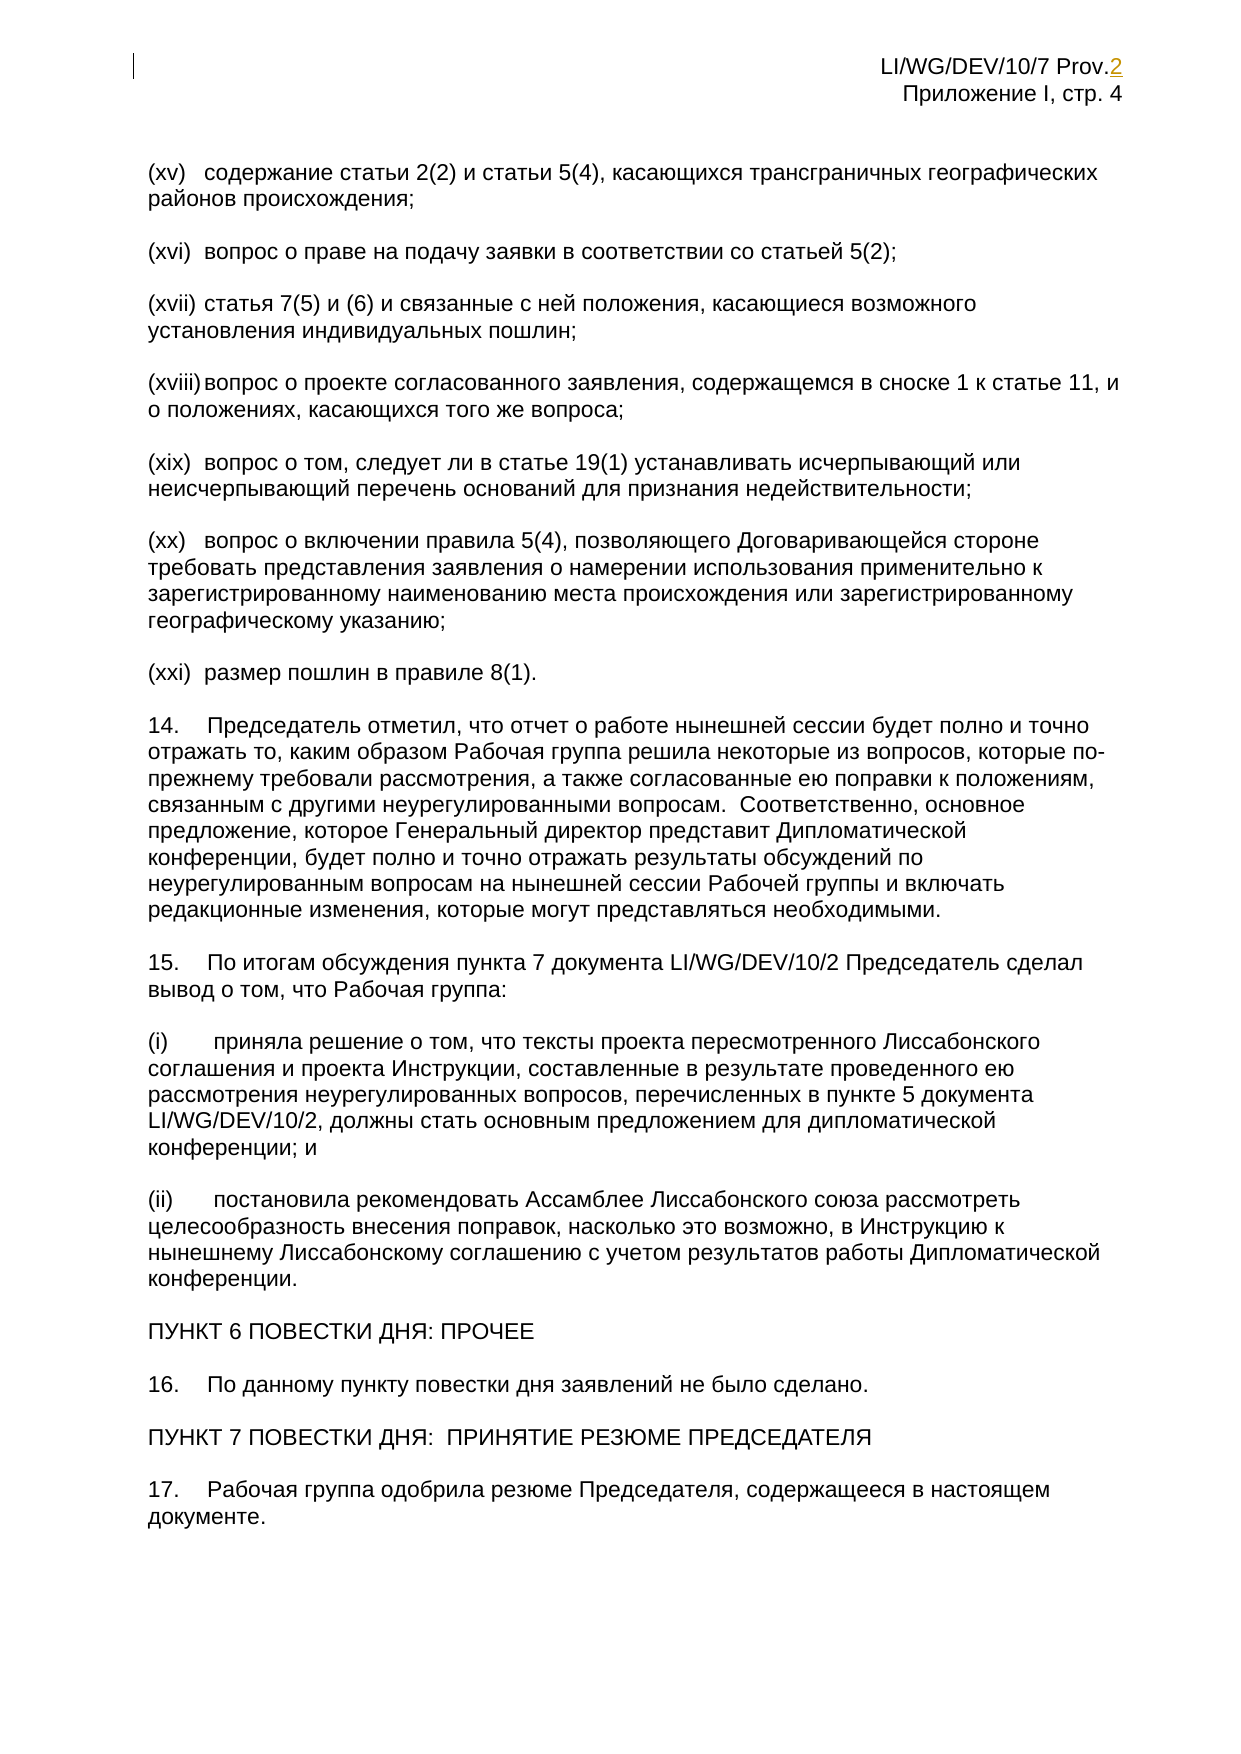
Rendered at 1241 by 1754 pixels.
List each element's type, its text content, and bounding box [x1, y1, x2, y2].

list постановила рекомендовать Ассамблее Лиссабонского союза рассмотреть целесообразность внесения поправок, насколько это возможно, в Инструкцию к нынешнему Лиссабонскому соглашению с учетом результатов работы Дипломатической конференции. [148, 1186, 1122, 1292]
text 15. По итогам обсуждения пункта 7 документа LI/WG/DEV/10/2 Председатель сделал вывод о том, что Рабочая группа: [148, 949, 1122, 1002]
text 14. Председатель отметил, что отчет о работе нынешней сессии будет полно и точно отражать то, каким образом Рабочая группа решила некоторые из вопросов, которые по-прежнему требовали рассмотрения, а также согласованные ею поправки к положениям, связанным с другими неурегулированными вопросам. Соответственно, основное предложение, которое Генеральный директор представит Дипломатической конференции, будет полно и точно отражать результаты обсуждений по неурегулированным вопросам на нынешней сессии Рабочей группы и включать редакционные изменения, которые могут представляться необходимыми. [148, 712, 1122, 923]
list размер пошлин в правиле 8(1). [148, 659, 1122, 686]
list вопрос о том, следует ли в статье 19(1) устанавливать исчерпывающий или неисчерпывающий перечень оснований для признания недействительности; [148, 448, 1122, 501]
list содержание статьи 2(2) и статьи 5(4), касающихся трансграничных географических районов происхождения; [148, 158, 1122, 211]
text 16. По данному пункту повестки дня заявлений не было сделано. [148, 1371, 1122, 1397]
list вопрос о включении правила 5(4), позволяющего Договаривающейся стороне требовать представления заявления о намерении использования применительно к зарегистрированному наименованию места происхождения или зарегистрированному географическому указанию; [148, 527, 1122, 633]
list статья 7(5) и (6) и связанные с ней положения, касающиеся возможного установления индивидуальных пошлин; [148, 290, 1122, 343]
subtitle Пункт 6 повестки дня: Прочее [148, 1318, 1122, 1344]
subtitle Пункт 7 повестки дня: Принятие Резюме Председателя [148, 1423, 1122, 1450]
list вопрос о проекте согласованного заявления, содержащемся в сноске 1 к статье 11, и о положениях, касающихся того же вопроса; [148, 369, 1122, 422]
list приняла решение о том, что тексты проекта пересмотренного Лиссабонского соглашения и проекта Инструкции, составленные в результате проведенного ею рассмотрения неурегулированных вопросов, перечисленных в пункте 5 документа LI/WG/DEV/10/2, должны стать основным предложением для дипломатической конференции; и [148, 1028, 1122, 1160]
list вопрос о праве на подачу заявки в соответствии со статьей 5(2); [148, 238, 1122, 264]
text 17. Рабочая группа одобрила резюме Председателя, содержащееся в настоящем документе. [148, 1476, 1122, 1529]
